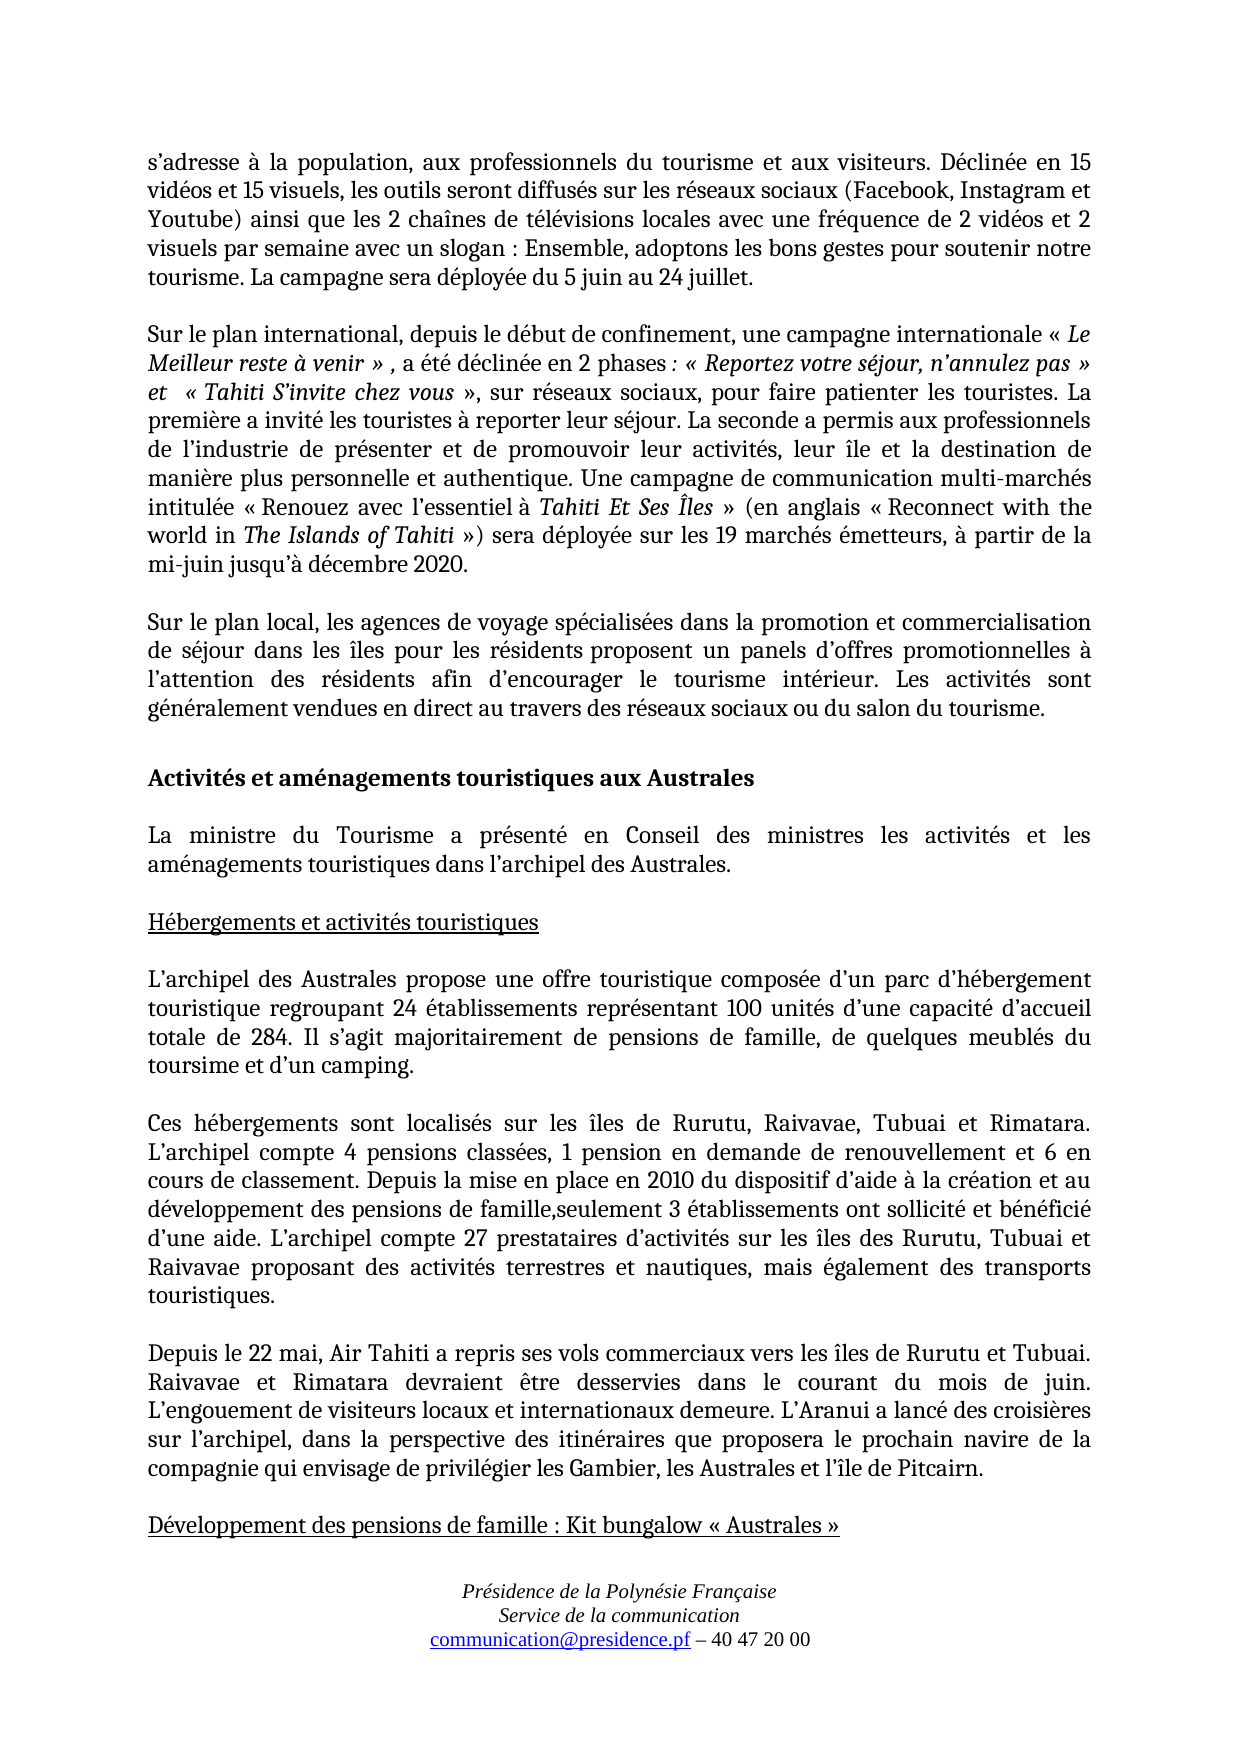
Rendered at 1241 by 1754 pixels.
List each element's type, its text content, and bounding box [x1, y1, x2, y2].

text Sur le plan international, depuis le début de confinement, une campagne internationale « Le Meilleur reste à venir » , a été déclinée en 2 phases : « Reportez votre séjour, n’annulez pas » et « Tahiti S’invite chez vous », sur réseaux sociaux, pour faire patienter les touristes. La première a invité les touristes à reporter leur séjour. La seconde a permis aux professionnels de l’industrie de présenter et de promouvoir leur activités, leur île et la destination de manière plus personnelle et authentique. Une campagne de communication multi-marchés intitulée « Renouez avec l’essentiel à Tahiti Et Ses Îles » (en anglais « Reconnect with the world in The Islands of Tahiti ») sera déployée sur les 19 marchés émetteurs, à partir de la mi-juin jusqu’à décembre 2020. [148, 320, 1093, 579]
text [148, 148, 1093, 291]
text La ministre du Tourisme a présenté en Conseil des ministres les activités et les aménagements touristiques dans l’archipel des Australes. [148, 821, 1093, 879]
text Hébergements et activités touristiques [148, 908, 1093, 936]
text Sur le plan local, les agences de voyage spécialisées dans la promotion et commercialisation de séjour dans les îles pour les résidents proposent un panels d’offres promotionnelles à l’attention des résidents afin d’encourager le tourisme intérieur. Les activités sont généralement vendues en direct au travers des réseaux sociaux ou du salon du tourisme. [148, 608, 1093, 723]
text Activités et aménagements touristiques aux Australes [148, 764, 1093, 793]
text Depuis le 22 mai, Air Tahiti a repris ses vols commerciaux vers les îles de Rurutu et Tubuai. Raivavae et Rimatara devraient être desservies dans le courant du mois de juin. L’engouement de visiteurs locaux et internationaux demeure. L’Aranui a lancé des croisières sur l’archipel, dans la perspective des itinéraires que proposera le prochain navire de la compagnie qui envisage de privilégier les Gambier, les Australes et l’île de Pitcairn. [148, 1339, 1093, 1483]
text Développement des pensions de famille : Kit bungalow « Australes » [148, 1511, 1093, 1540]
text L’archipel des Australes propose une offre touristique composée d’un parc d’hébergement touristique regroupant 24 établissements représentant 100 unités d’une capacité d’accueil totale de 284. Il s’agit majoritairement de pensions de famille, de quelques meublés du toursime et d’un camping. [148, 965, 1093, 1080]
text Ces hébergements sont localisés sur les îles de Rurutu, Raivavae, Tubuai et Rimatara. L’archipel compte 4 pensions classées, 1 pension en demande de renouvellement et 6 en cours de classement. Depuis la mise en place en 2010 du dispositif d’aide à la création et au développement des pensions de famille,seulement 3 établissements ont sollicité et bénéficié d’une aide. L’archipel compte 27 prestataires d’activités sur les îles des Rurutu, Tubuai et Raivavae proposant des activités terrestres et nautiques, mais également des transports touristiques. [148, 1109, 1093, 1310]
